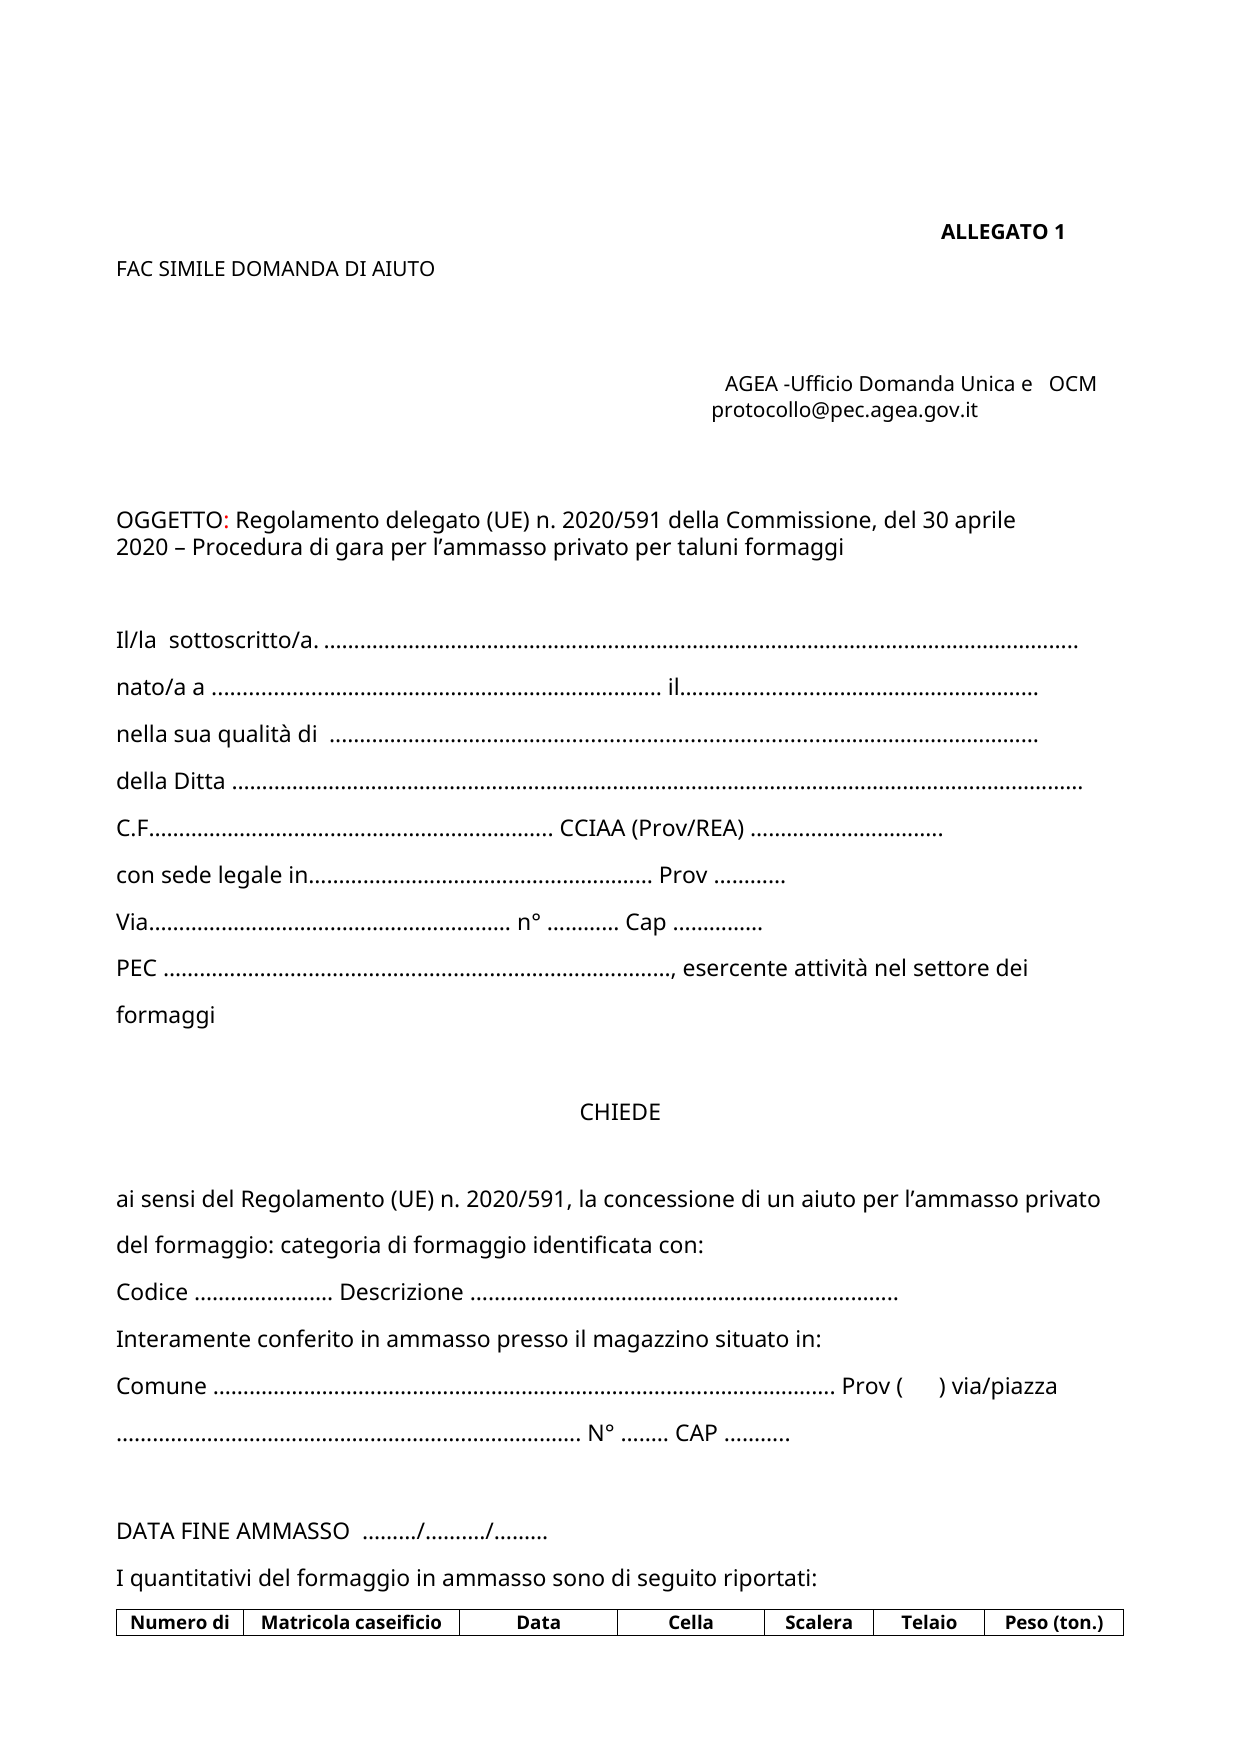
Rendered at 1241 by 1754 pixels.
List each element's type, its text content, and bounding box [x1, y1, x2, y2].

table_header Scalera [765, 1610, 873, 1635]
text I quantitativi del formaggio in ammasso sono di seguito riportati: [116, 1562, 1124, 1593]
table_header Telaio [874, 1610, 984, 1635]
text con sede legale in………………………………………………… Prov ………… [116, 859, 1124, 890]
text ai sensi del Regolamento (UE) n. 2020/591, la concessione di un aiuto per l’ammasso privato del formaggio: categoria di formaggio identificata con: [116, 1183, 1124, 1261]
table_header Cella [618, 1610, 764, 1635]
text ALLEGATO 1 [941, 217, 1124, 246]
text CHIEDE [116, 1096, 1124, 1127]
text Codice ……………….…. Descrizione …………………………………………………………….. [116, 1276, 1124, 1308]
text nella sua qualità di ……………………………… [116, 718, 1124, 749]
text 2020 – Procedura di gara per l’ammasso privato per taluni formaggi [116, 536, 1124, 561]
text della Ditta …………………………………………………………………………………………………………………………… [116, 765, 1124, 796]
text C.F……………………………………………………….... CCIAA (Prov/REA) ………………………….. [116, 812, 1124, 843]
text Via…………………………………………………… n° ………… Cap …………… [116, 906, 1124, 937]
table_header Peso (ton.) [985, 1610, 1123, 1635]
text FAC SIMILE DOMANDA DI AIUTO [116, 254, 1124, 282]
table_header Numero di forme [117, 1610, 243, 1635]
text Interamente conferito in ammasso presso il magazzino situato in: [116, 1323, 1124, 1354]
text protocollo@pec.agea.gov.it [567, 397, 1124, 422]
text nato/a a ……………………………………………….. il ……………………………… [116, 671, 1124, 702]
text Comune ………………………………………………………………………..…………….…. Prov ( ) via/piazza ………………………………………………….………………. N° …….. CAP ……….. [116, 1370, 1124, 1448]
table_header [244, 1610, 459, 1635]
text PEC …………………………………………………………………………, esercente attività nel settore dei formaggi [116, 952, 1124, 1031]
text AGEA -Ufficio Domanda Unica e OCM [725, 369, 1124, 397]
text OGGETTO: Regolamento delegato (UE) n. 2020/591 della Commissione, del 30 aprile [116, 504, 1124, 536]
table_header Data produzione [460, 1610, 617, 1635]
text DATA FINE AMMASSO ………/………./……… [116, 1515, 1124, 1546]
text Il/la sottoscritto/a …………………………………………………………………………………………………………….. [116, 624, 1124, 656]
